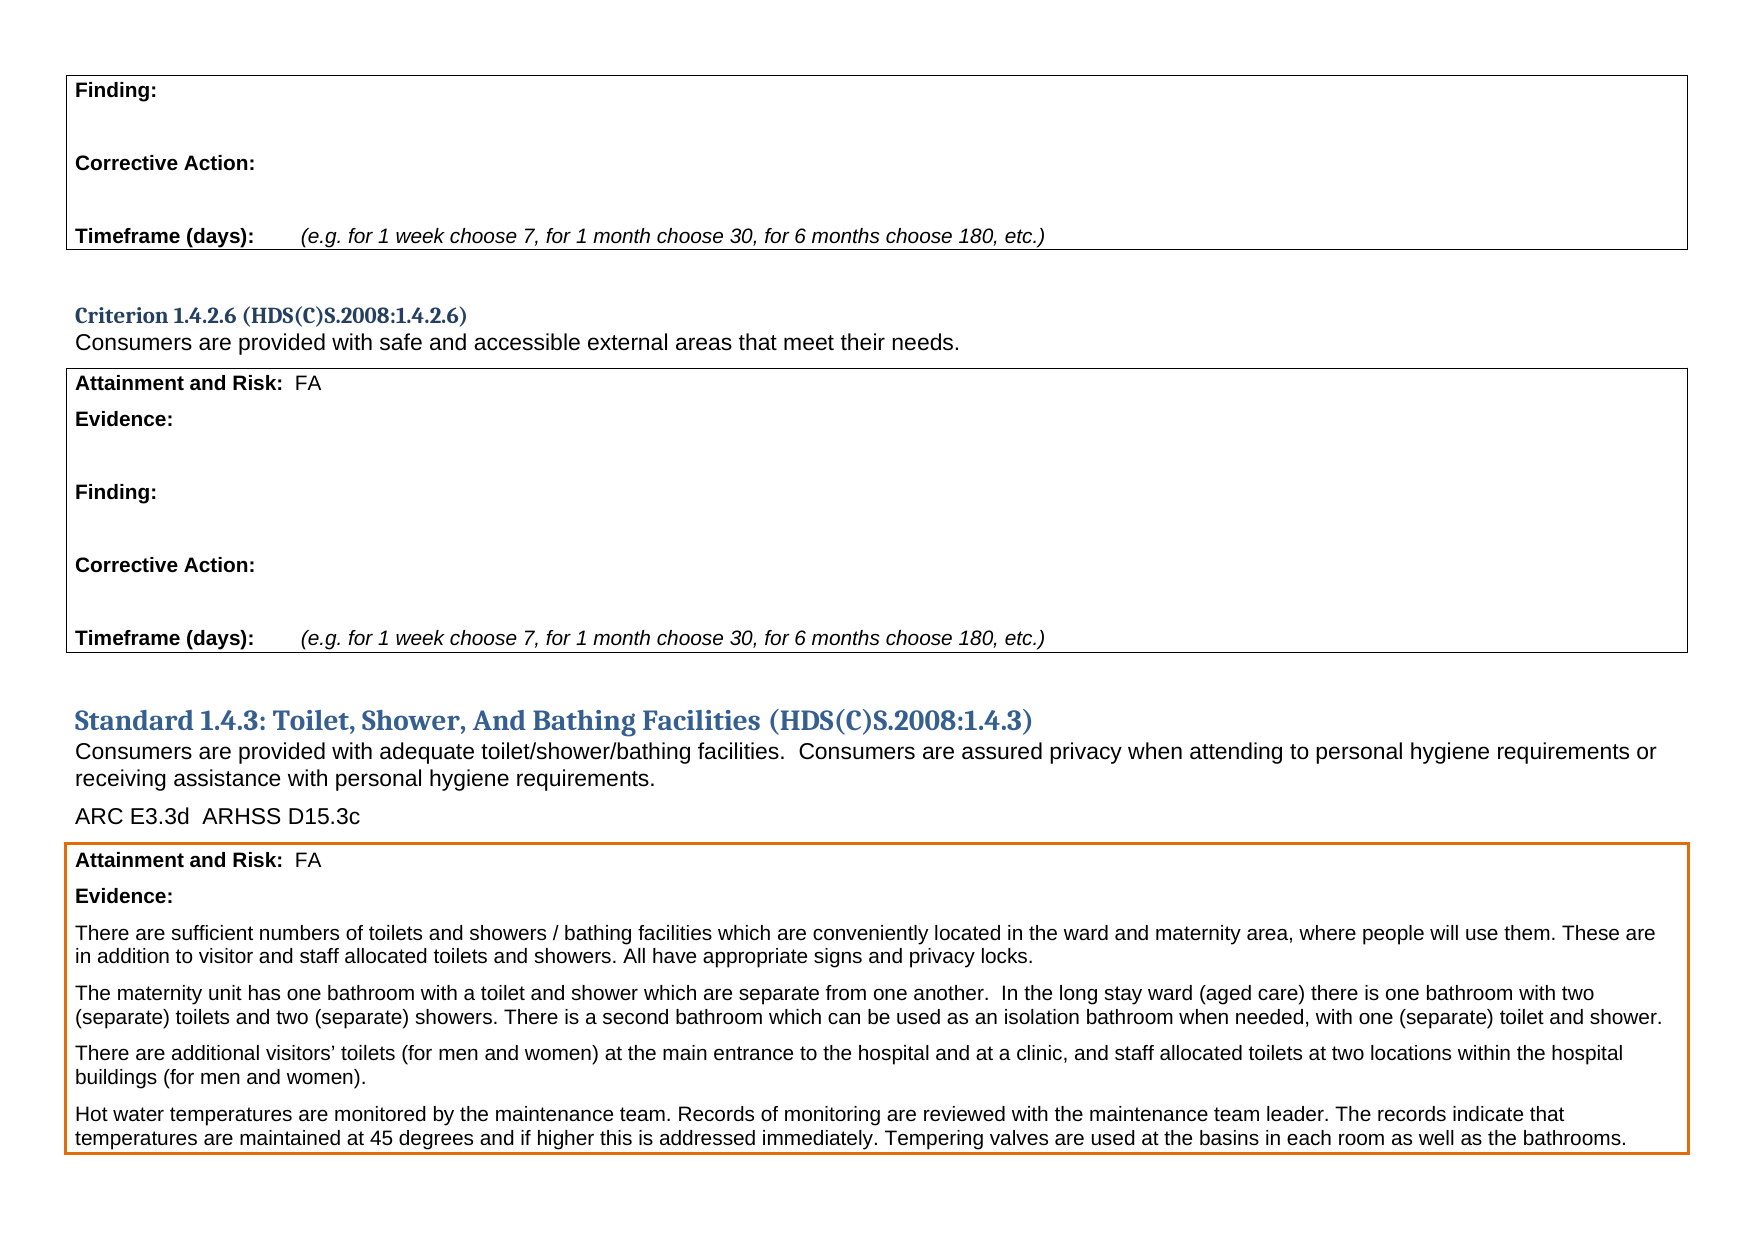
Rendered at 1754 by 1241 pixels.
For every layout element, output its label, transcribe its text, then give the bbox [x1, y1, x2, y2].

text Finding: [67, 477, 1687, 504]
text Hot water temperatures are monitored by the maintenance team. Records of monitoring are reviewed with the maintenance team leader. The records indicate that temperatures are maintained at 45 degrees and if higher this is addressed immediately. Tempering valves are used at the basins in each room as well as the bathrooms. [67, 1096, 1687, 1152]
text There are additional visitors’ toilets (for men and women) at the main entrance to the hospital and at a clinic, and staff allocated toilets at two locations within the hospital buildings (for men and women). [67, 1036, 1687, 1089]
subtitle Criterion 1.4.2.6 (HDS(C)S.2008:1.4.2.6) [75, 302, 1679, 329]
text Consumers are provided with adequate toilet/shower/bathing facilities. Consumers are assured privacy when attending to personal hygiene requirements or receiving assistance with personal hygiene requirements. [75, 738, 1679, 791]
text Timeframe (days): (e.g. for 1 week choose 7, for 1 month choose 30, for 6 months choose 180, etc.) [67, 623, 1687, 652]
text Consumers are provided with safe and accessible external areas that meet their needs. [75, 329, 1679, 355]
text There are sufficient numbers of toilets and showers / bathing facilities which are conveniently located in the ward and maternity area, where people will use them. These are in addition to visitor and staff allocated toilets and showers. All have appropriate signs and privacy locks. [67, 915, 1687, 968]
text ARC E3.3d ARHSS D15.3c [75, 803, 1679, 830]
text Finding: [67, 76, 1687, 102]
text Corrective Action: [67, 148, 1687, 174]
text The maternity unit has one bathroom with a toilet and shower which are separate from one another. In the long stay ward (aged care) there is one bathroom with two (separate) toilets and two (separate) showers. There is a second bathroom which can be used as an isolation bathroom when needed, with one (separate) toilet and shower. [67, 976, 1687, 1029]
subtitle Standard 1.4.3: Toilet, Shower, And Bathing Facilities (HDS(C)S.2008:1.4.3) [75, 704, 1679, 738]
text Attainment and Risk: FA [67, 845, 1687, 871]
text Timeframe (days): (e.g. for 1 week choose 7, for 1 month choose 30, for 6 months choose 180, etc.) [67, 221, 1687, 249]
text Evidence: [67, 404, 1687, 431]
text Evidence: [67, 879, 1687, 908]
text Attainment and Risk: FA [67, 369, 1687, 394]
text Corrective Action: [67, 550, 1687, 577]
